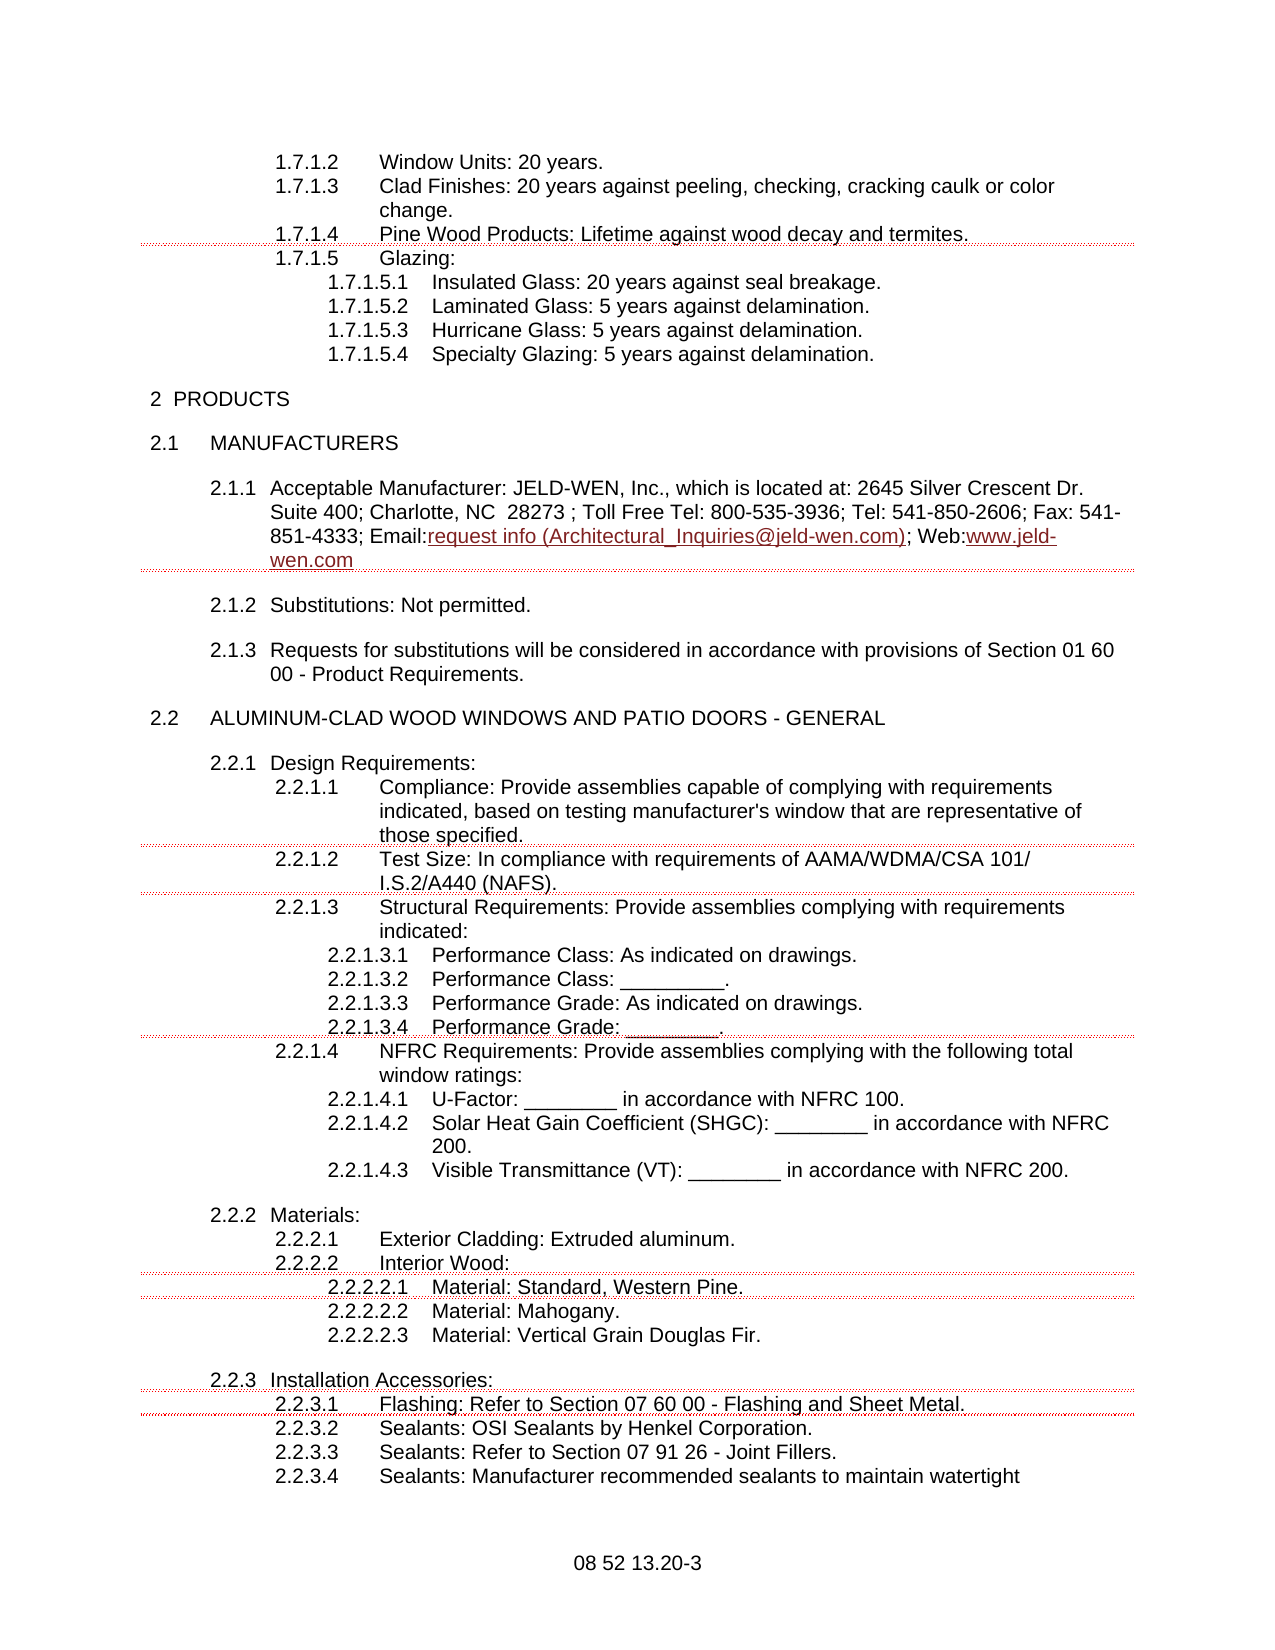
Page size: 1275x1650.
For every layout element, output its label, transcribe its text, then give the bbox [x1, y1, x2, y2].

list Structural Requirements: Provide assemblies complying with requirements indicated: [275, 895, 1125, 943]
list PRODUCTS [150, 386, 1125, 410]
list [275, 1463, 1125, 1487]
list Exterior Cladding: Extruded aluminum. [275, 1227, 1125, 1251]
list Solar Heat Gain Coefficient (SHGC): ________ in accordance with NFRC 200. [327, 1110, 1125, 1158]
list Performance Grade: As indicated on drawings. [327, 991, 1125, 1014]
list Insulated Glass: 20 years against seal breakage. [327, 270, 1125, 294]
list Interior Wood: [275, 1251, 1125, 1275]
list MANUFACTURERS [150, 431, 1125, 455]
list ALUMINUM-CLAD WOOD WINDOWS AND PATIO DOORS - GENERAL [150, 706, 1125, 730]
list Performance Class: _________. [327, 967, 1125, 991]
list Materials: [210, 1203, 1125, 1227]
list Test Size: In compliance with requirements of AAMA/WDMA/CSA 101/ I.S.2/A440 (NAFS). [275, 847, 1125, 895]
list U-Factor: ________ in accordance with NFRC 100. [327, 1086, 1125, 1110]
list Specialty Glazing: 5 years against delamination. [327, 342, 1125, 366]
list Material: Mahogany. [327, 1299, 1125, 1323]
list Substitutions: Not permitted. [210, 593, 1125, 617]
list Laminated Glass: 5 years against delamination. [327, 294, 1125, 318]
list NFRC Requirements: Provide assemblies complying with the following total window ratings: [275, 1038, 1125, 1086]
list Performance Class: As indicated on drawings. [327, 943, 1125, 967]
list Design Requirements: [210, 751, 1125, 775]
list Visible Transmittance (VT): ________ in accordance with NFRC 200. [327, 1158, 1125, 1182]
list Glazing: [275, 246, 1125, 270]
list Sealants: Refer to Section 07 91 26 - Joint Fillers. [275, 1439, 1125, 1463]
list Acceptable Manufacturer: JELD-WEN, Inc., which is located at: 2645 Silver Crescent Dr. Suite 400; Charlotte, NC 28273 ; Toll Free Tel: 800-535-3936; Tel: 541-850-2606; Fax: 541-851-4333; Email: request info (Architectural_Inquiries@jeld-wen.com); Web: www.jeld-wen.com [210, 476, 1125, 572]
list Flashing: Refer to Section 07 60 00 - Flashing and Sheet Metal. [275, 1392, 1125, 1416]
list Compliance: Provide assemblies capable of complying with requirements indicated, based on testing manufacturer's window that are representative of those specified. [275, 775, 1125, 847]
list Sealants: OSI Sealants by Henkel Corporation. [275, 1416, 1125, 1439]
list Clad Finishes: 20 years against peeling, checking, cracking caulk or color change. [275, 174, 1125, 222]
list Window Units: 20 years. [275, 150, 1125, 174]
list Requests for substitutions will be considered in accordance with provisions of Section 01 60 00 - Product Requirements. [210, 637, 1125, 685]
list Installation Accessories: [210, 1368, 1125, 1392]
list Material: Standard, Western Pine. [327, 1275, 1125, 1299]
list Hurricane Glass: 5 years against delamination. [327, 318, 1125, 342]
list Pine Wood Products: Lifetime against wood decay and termites. [275, 222, 1125, 246]
list Performance Grade: ________. [327, 1014, 1125, 1038]
list Material: Vertical Grain Douglas Fir. [327, 1323, 1125, 1347]
